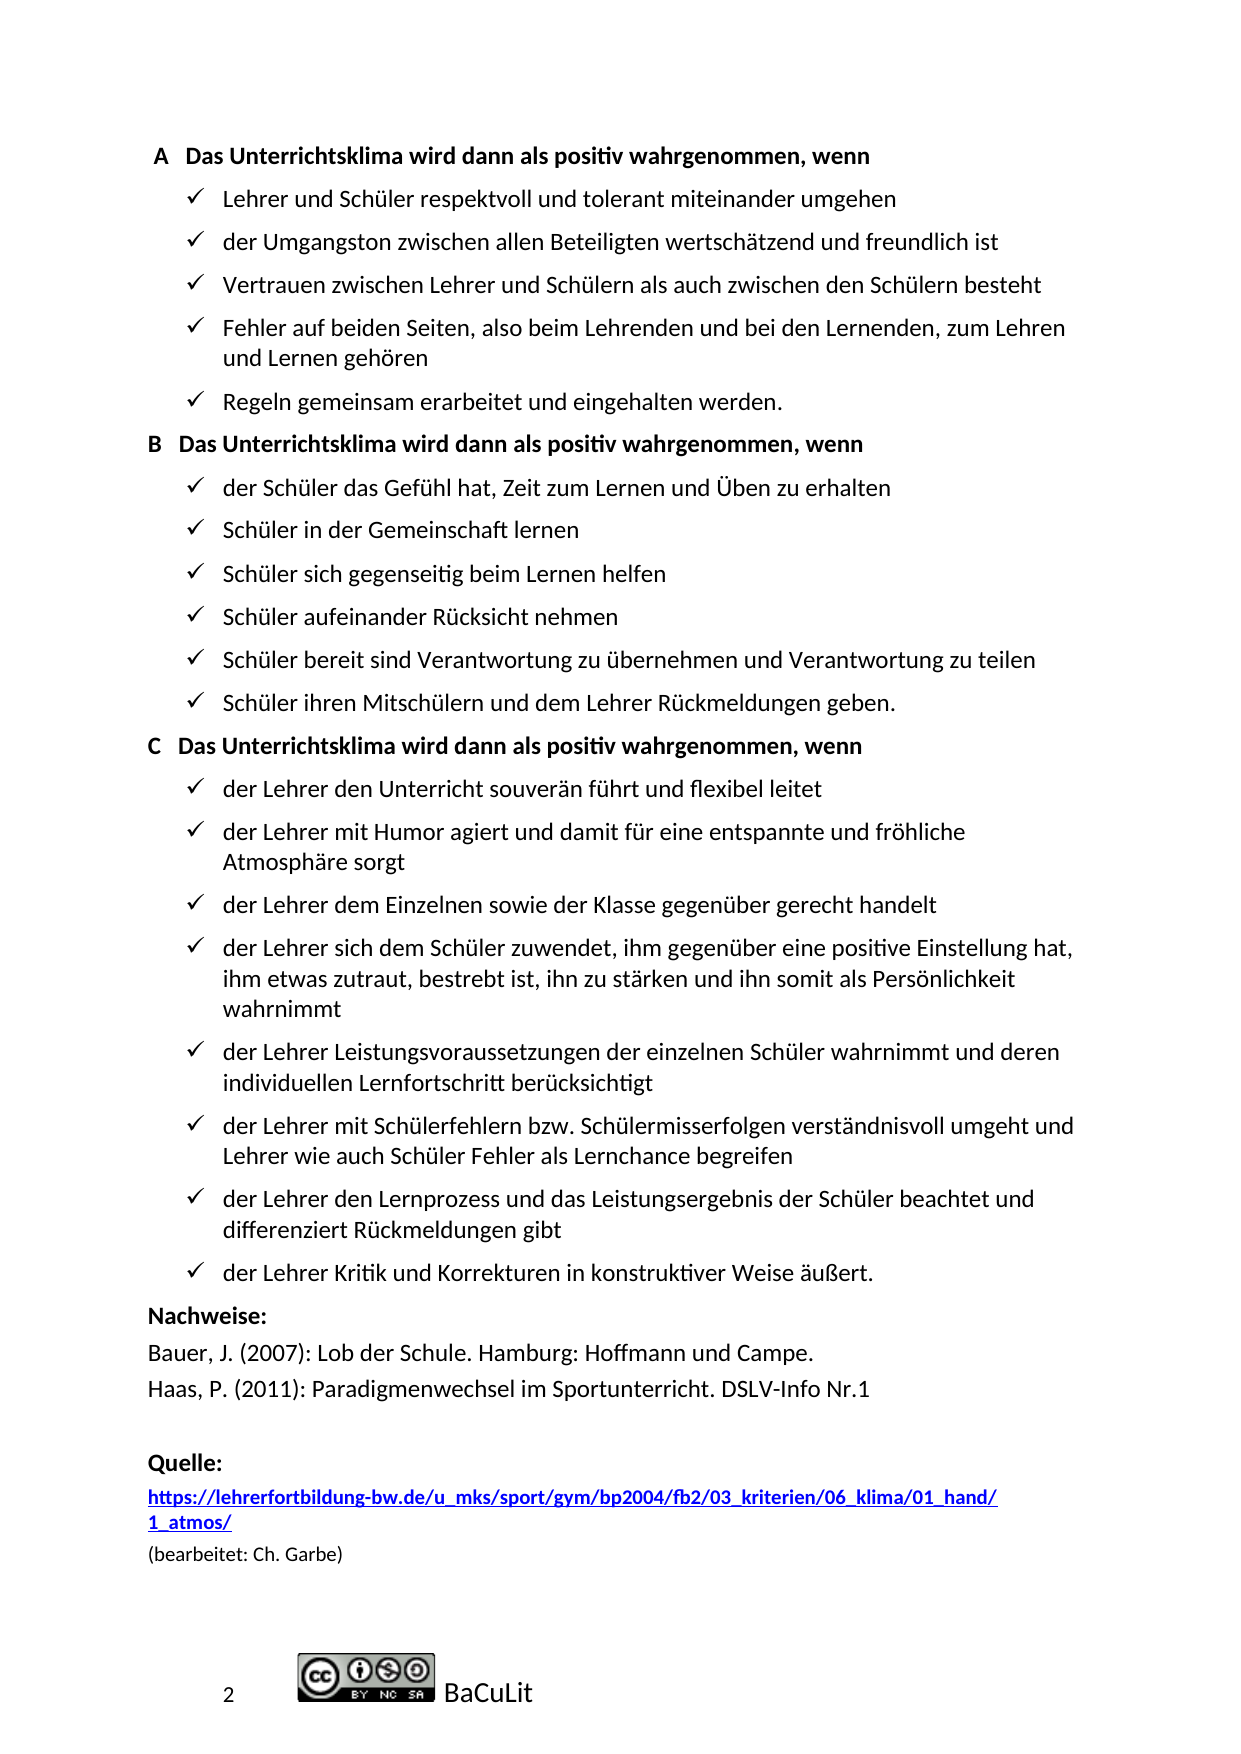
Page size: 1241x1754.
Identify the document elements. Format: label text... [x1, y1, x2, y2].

subtitle Bauer, J. (2007): Lob der Schule. Hamburg: Hoffmann und Campe. [148, 1337, 1078, 1367]
subtitle Schüler bereit sind Verantwortung zu übernehmen und Verantwortung zu teilen [185, 644, 1078, 674]
subtitle der Lehrer mit Humor agiert und damit für eine entspannte und fröhliche Atmosphäre sorgt [185, 816, 1078, 877]
subtitle Nachweise: [148, 1300, 1078, 1331]
subtitle der Lehrer sich dem Schüler zuwendet, ihm gegenüber eine positive Einstellung hat, ihm etwas zutraut, bestrebt ist, ihn zu stärken und ihn somit als Persönlichkeit wahrnimmt [185, 932, 1078, 1024]
picture [297, 1653, 436, 1702]
subtitle der Lehrer dem Einzelnen sowie der Klasse gegenüber gerecht handelt [185, 889, 1078, 920]
subtitle der Lehrer mit Schülerfehlern bzw. Schülermisserfolgen verständnisvoll umgeht und Lehrer wie auch Schüler Fehler als Lernchance begreifen [185, 1110, 1078, 1171]
subtitle Vertrauen zwischen Lehrer und Schülern als auch zwischen den Schülern besteht [185, 269, 1078, 299]
subtitle Schüler sich gegenseitig beim Lernen helfen [185, 558, 1078, 588]
subtitle der Lehrer Kritik und Korrekturen in konstruktiver Weise äußert. [185, 1257, 1078, 1288]
subtitle A Das Unterrichtsklima wird dann als positiv wahrgenommen, wenn [148, 140, 1078, 171]
subtitle Quelle: [148, 1447, 1078, 1478]
subtitle B Das Unterrichtsklima wird dann als positiv wahrgenommen, wenn [148, 429, 1078, 459]
subtitle der Umgangston zwischen allen Beteiligten wertschätzend und freundlich ist [185, 226, 1078, 257]
subtitle Haas, P. (2011): Paradigmenwechsel im Sportunterricht. DSLV-Info Nr.1 [148, 1374, 1078, 1404]
subtitle Lehrer und Schüler respektvoll und tolerant miteinander umgehen [185, 183, 1078, 213]
subtitle der Lehrer den Lernprozess und das Leistungsergebnis der Schüler beachtet und differenziert Rückmeldungen gibt [185, 1183, 1078, 1244]
subtitle Schüler in der Gemeinschaft lernen [185, 515, 1078, 545]
subtitle Schüler ihren Mitschülern und dem Lehrer Rückmeldungen geben. [185, 687, 1078, 717]
subtitle (bearbeitet: Ch. Garbe) [148, 1541, 1078, 1566]
subtitle https://lehrerfortbildung-bw.de/u_mks/sport/gym/bp2004/fb2/03_kriterien/06_klima/01_hand/1_atmos/ [148, 1484, 1078, 1535]
subtitle C Das Unterrichtsklima wird dann als positiv wahrgenommen, wenn [148, 730, 1078, 760]
subtitle Regeln gemeinsam erarbeitet und eingehalten werden. [185, 386, 1078, 416]
subtitle der Schüler das Gefühl hat, Zeit zum Lernen und Üben zu erhalten [185, 472, 1078, 502]
subtitle Schüler aufeinander Rücksicht nehmen [185, 601, 1078, 631]
subtitle Fehler auf beiden Seiten, also beim Lehrenden und bei den Lernenden, zum Lehren und Lernen gehören [185, 312, 1078, 373]
subtitle der Lehrer den Unterricht souverän führt und flexibel leitet [185, 773, 1078, 803]
subtitle der Lehrer Leistungsvoraussetzungen der einzelnen Schüler wahrnimmt und deren individuellen Lernfortschritt berücksichtigt [185, 1036, 1078, 1097]
